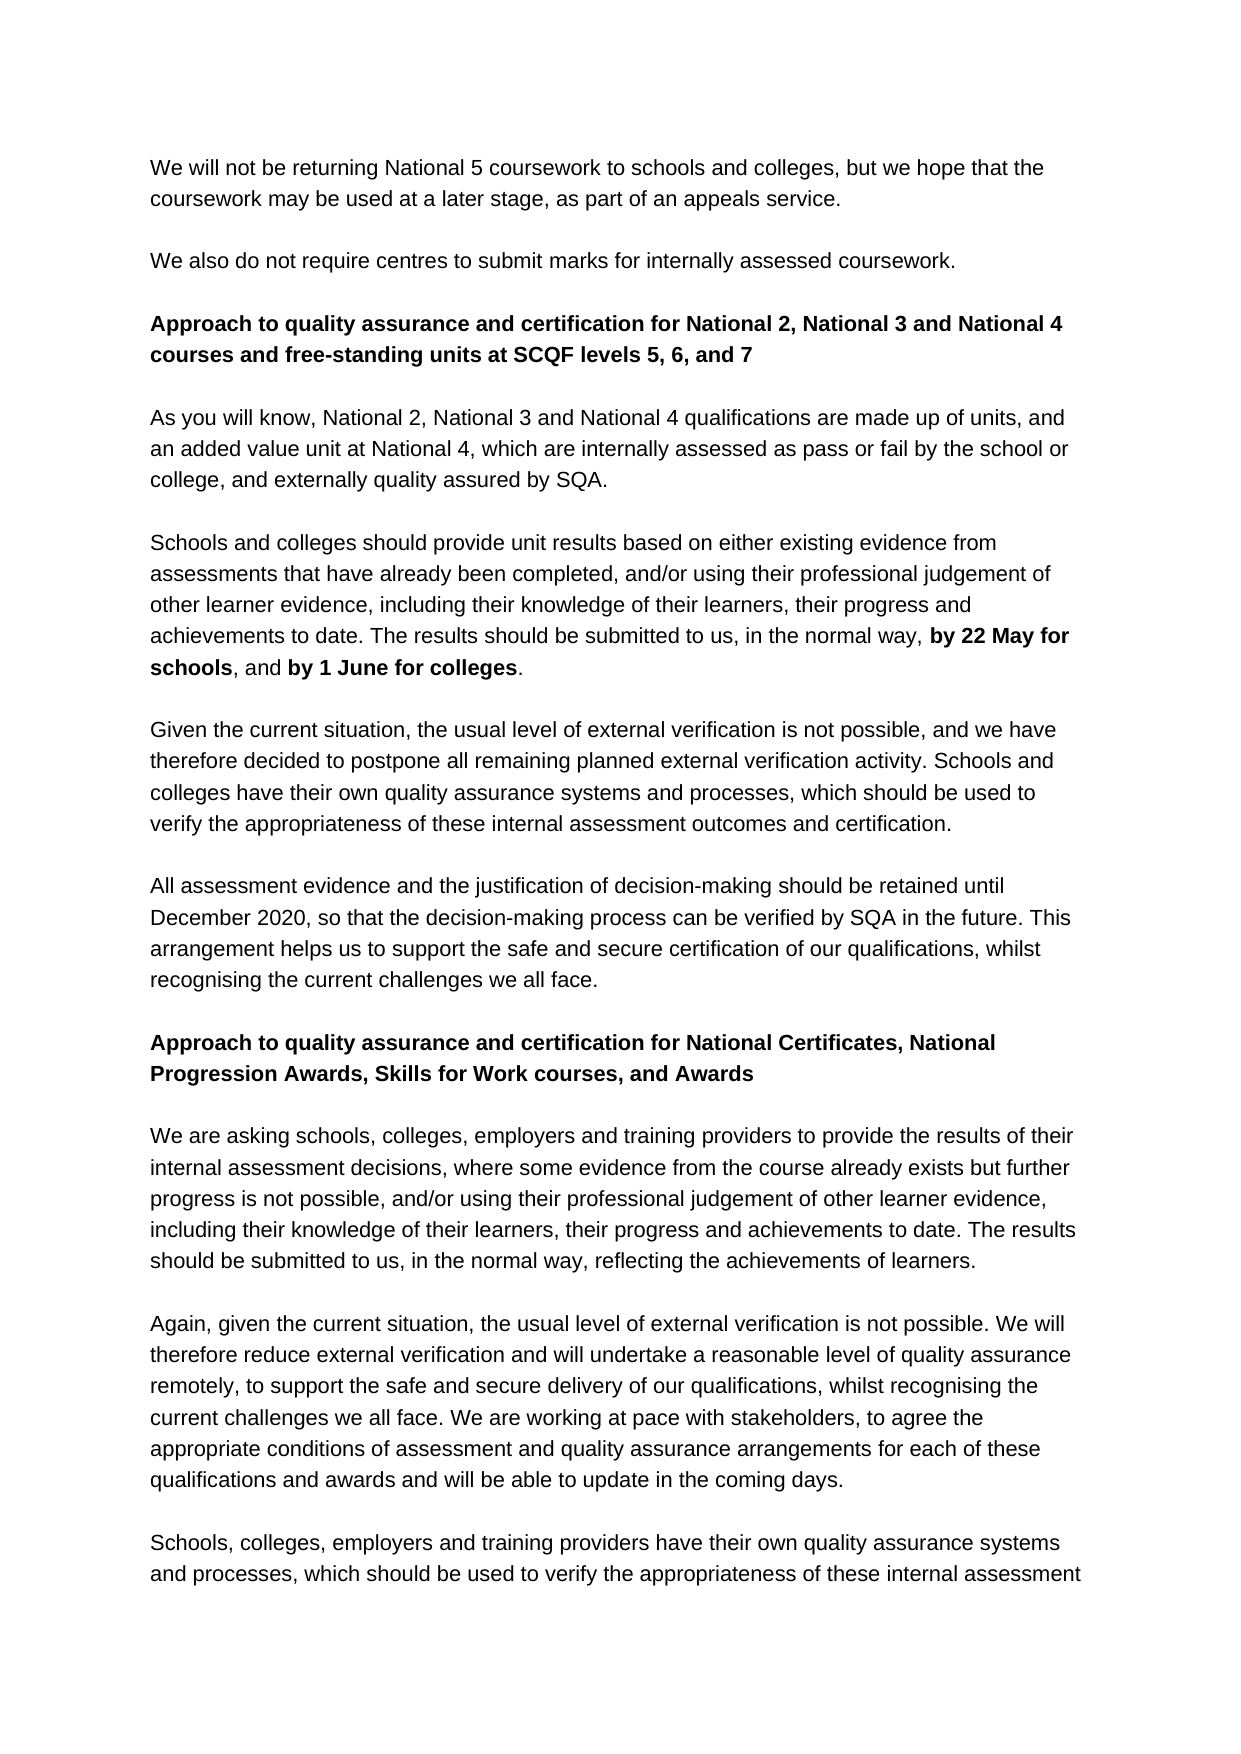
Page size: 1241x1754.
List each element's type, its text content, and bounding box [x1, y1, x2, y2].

text As you will know, National 2, National 3 and National 4 qualifications are made up of units, and an added value unit at National 4, which are internally assessed as pass or fail by the school or college, and externally quality assured by SQA. [150, 400, 1090, 494]
text Schools and colleges should provide unit results based on either existing evidence from assessments that have already been completed, and/or using their professional judgement of other learner evidence, including their knowledge of their learners, their progress and achievements to date. The results should be submitted to us, in the normal way, by 22 May for schools, and by 1 June for colleges. [150, 525, 1090, 681]
text We will not be returning National 5 coursework to schools and colleges, but we hope that the coursework may be used at a later stage, as part of an appeals service. [150, 150, 1090, 212]
text We also do not require centres to submit marks for internally assessed coursework. [150, 244, 1090, 275]
text Given the current situation, the usual level of external verification is not possible, and we have therefore decided to postpone all remaining planned external verification activity. Schools and colleges have their own quality assurance systems and processes, which should be used to verify the appropriateness of these internal assessment outcomes and certification. [150, 712, 1090, 837]
text All assessment evidence and the justification of decision-making should be retained until December 2020, so that the decision-making process can be verified by SQA in the future. This arrangement helps us to support the safe and secure certification of our qualifications, whilst recognising the current challenges we all face. [150, 869, 1090, 994]
text Again, given the current situation, the usual level of external verification is not possible. We will therefore reduce external verification and will undertake a reasonable level of quality assurance remotely, to support the safe and secure delivery of our qualifications, whilst recognising the current challenges we all face. We are working at pace with stakeholders, to agree the appropriate conditions of assessment and quality assurance arrangements for each of these qualifications and awards and will be able to update in the coming days. [150, 1306, 1090, 1494]
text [150, 1525, 1090, 1587]
text We are asking schools, colleges, employers and training providers to provide the results of their internal assessment decisions, where some evidence from the course already exists but further progress is not possible, and/or using their professional judgement of other learner evidence, including their knowledge of their learners, their progress and achievements to date. The results should be submitted to us, in the normal way, reflecting the achievements of learners. [150, 1119, 1090, 1275]
text Approach to quality assurance and certification for National Certificates, National Progression Awards, Skills for Work courses, and Awards [150, 1025, 1090, 1087]
text Approach to quality assurance and certification for National 2, National 3 and National 4 courses and free-standing units at SCQF levels 5, 6, and 7 [150, 306, 1090, 369]
